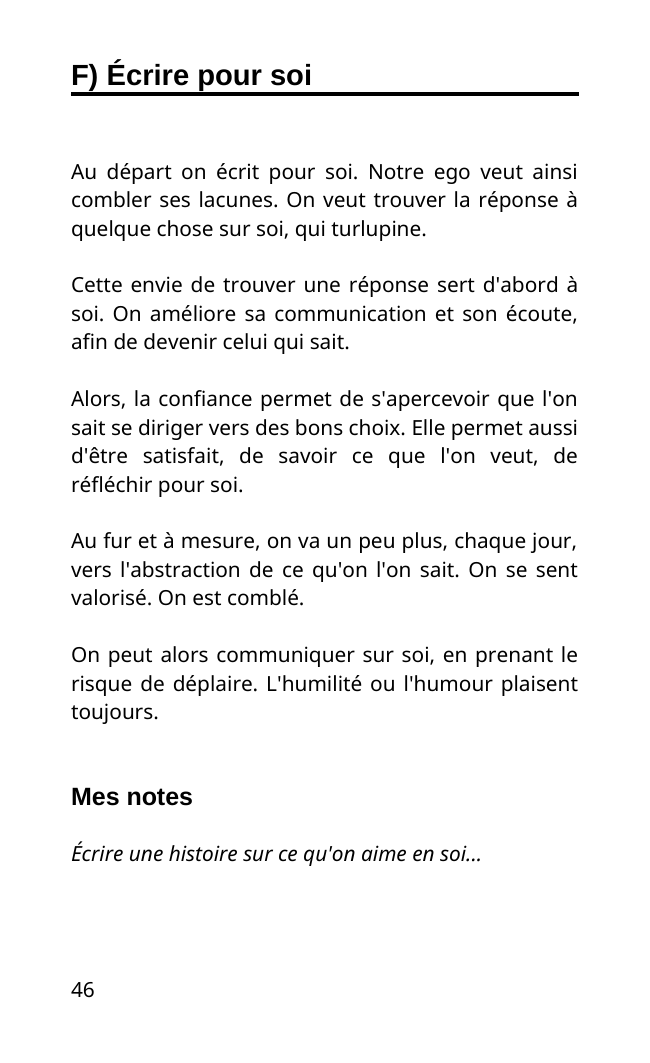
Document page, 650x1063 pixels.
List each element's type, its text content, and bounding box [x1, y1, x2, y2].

text Cette envie de trouver une réponse sert d'abord à soi. On améliore sa communication et son écoute, afin de devenir celui qui sait. [71, 271, 579, 356]
subtitle Mes notes [71, 782, 579, 810]
text Écrire une histoire sur ce qu'on aime en soi... [71, 839, 579, 867]
subtitle Écrire pour soi [71, 59, 579, 92]
text On peut alors communiquer sur soi, en prenant le risque de déplaire. L'humilité ou l'humour plaisent toujours. [71, 640, 579, 726]
text Au fur et à mesure, on va un peu plus, chaque jour, vers l'abstraction de ce qu'on l'on sait. On se sent valorisé. On est comblé. [71, 527, 579, 612]
text Alors, la confiance permet de s'apercevoir que l'on sait se diriger vers des bons choix. Elle permet aussi d'être satisfait, de savoir ce que l'on veut, de réfléchir pour soi. [71, 384, 579, 498]
text Au départ on écrit pour soi. Notre ego veut ainsi combler ses lacunes. On veut trouver la réponse à quelque chose sur soi, qui turlupine. [71, 157, 579, 242]
